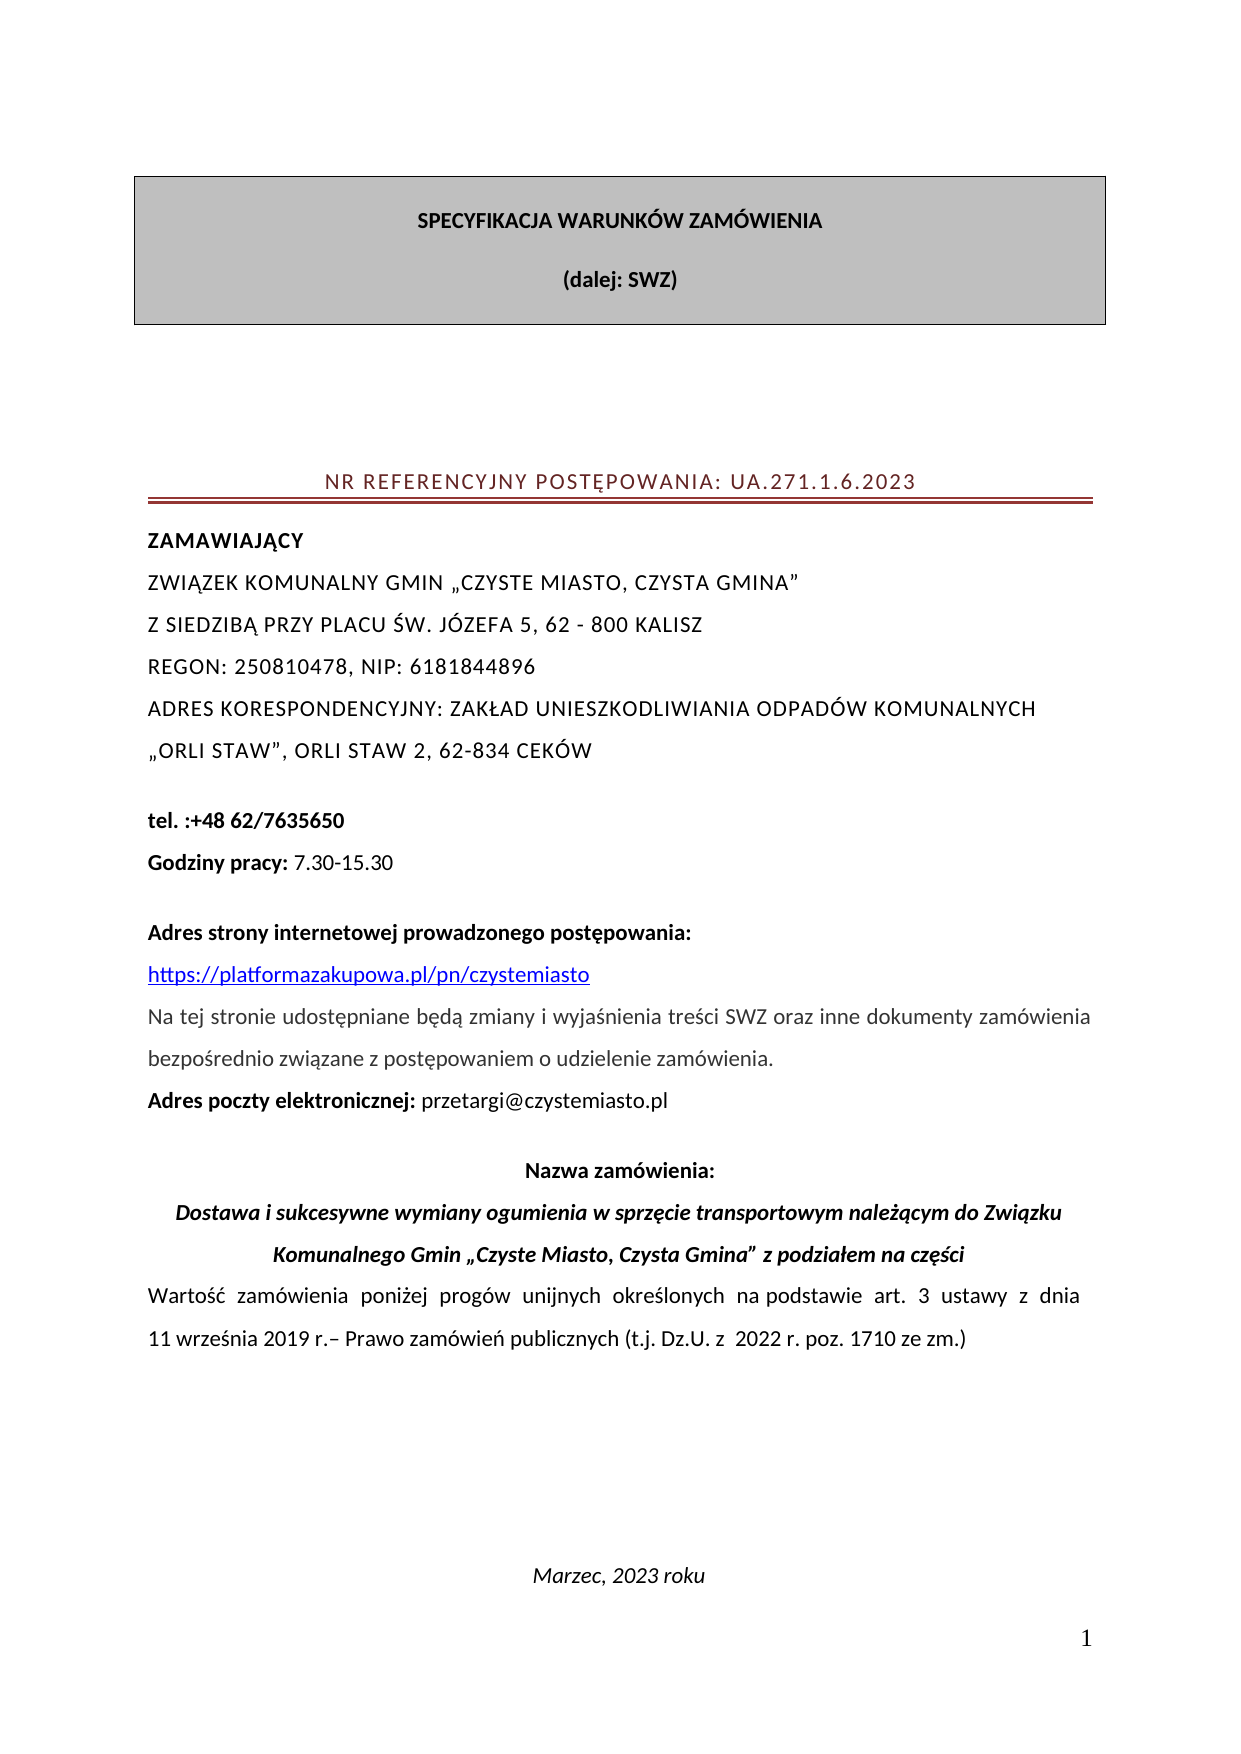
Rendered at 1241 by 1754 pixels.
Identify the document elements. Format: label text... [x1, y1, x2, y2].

text (dalej: SWZ) [135, 264, 1105, 293]
text ZWiązek komunalny gmin „czyste miasto, czysta gmina” [148, 568, 1093, 596]
text Adres poczty elektronicznej: przetargi@czystemiasto.pl [148, 1086, 1093, 1114]
text SPECYFIKACJA WARUNKÓW ZAMÓWIENIA [135, 205, 1105, 234]
text nr referencyjny postępowania: UA.271.1.6.2023 [148, 467, 1093, 497]
text REGON: 250810478, NIP: 6181844896 [148, 652, 1093, 680]
text z siedzibą przy placu św. józefa 5, 62 - 800 kalisz [148, 610, 1093, 638]
text Zamawiający [148, 526, 1093, 554]
text Dostawa i sukcesywne wymiany ogumienia w sprzęcie transportowym należącym do Związku Komunalnego Gmin „Czyste Miasto, Czysta Gmina” z podziałem na części [148, 1198, 1093, 1268]
text Wartość zamówienia poniżej progów unijnych określonych na podstawie art. 3 ustawy z dnia 11 września 2019 r.– Prawo zamówień publicznych (t.j. Dz.U. z 2022 r. poz. 1710 ze zm.) [148, 1282, 1093, 1352]
text adres korespondencyjny: zakład unieszkodliwiania odpadów komunalnych „orli staw”, orli staw 2, 62-834 ceków [148, 694, 1093, 764]
text Marzec, 2023 roku [148, 1562, 1093, 1589]
text Nazwa zamówienia: [148, 1156, 1093, 1184]
text Adres strony internetowej prowadzonego postępowania: https://platformazakupowa.pl/pn/czystemiasto [148, 918, 1093, 988]
text tel. :+48 62/7635650 Godziny pracy: 7.30-15.30 [148, 806, 1093, 876]
text Na tej stronie udostępniane będą zmiany i wyjaśnienia treści SWZ oraz inne dokumenty zamówienia bezpośrednio związane z postępowaniem o udzielenie zamówienia. [148, 1030, 1093, 1072]
